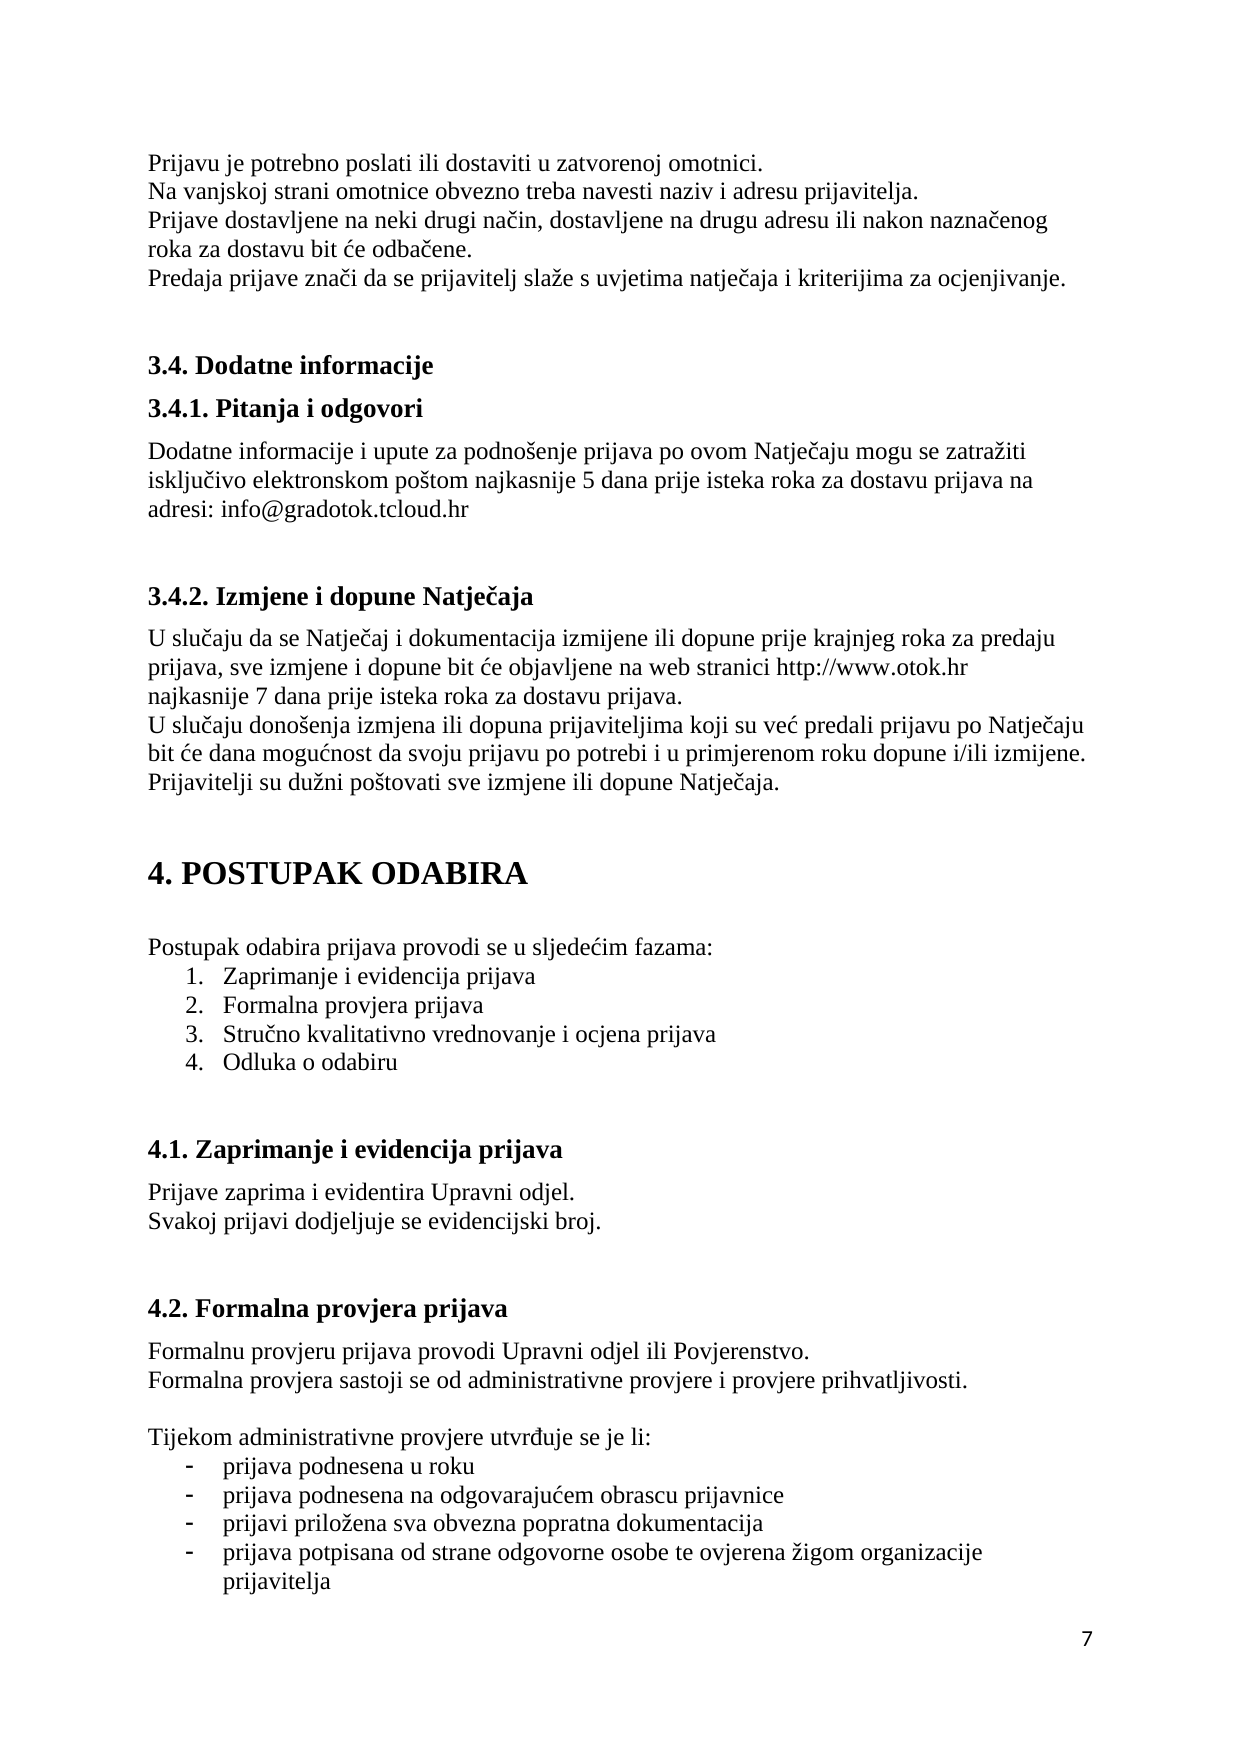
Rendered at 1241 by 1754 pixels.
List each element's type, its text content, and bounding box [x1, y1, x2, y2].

list prijava podnesena u roku [185, 1451, 1093, 1480]
text najkasnije 7 dana prije isteka roka za dostavu prijava. [148, 681, 1093, 710]
subtitle 3.4. Dodatne informacije [148, 349, 1093, 380]
subtitle 4.1. Zaprimanje i evidencija prijava [148, 1134, 1093, 1165]
list Formalna provjera prijava [185, 990, 1093, 1019]
text Svakoj prijavi dodjeljuje se evidencijski broj. [148, 1206, 1093, 1235]
text Prijavitelji su dužni poštovati sve izmjene ili dopune Natječaja. [148, 767, 1093, 796]
subtitle 4.2. Formalna provjera prijava [148, 1292, 1093, 1323]
text U slučaju da se Natječaj i dokumentacija izmijene ili dopune prije krajnjeg roka za predaju prijava, sve izmjene i dopune bit će objavljene na web stranici http://www.otok.hr [148, 623, 1093, 681]
text Prijave dostavljene na neki drugi način, dostavljene na drugu adresu ili nakon naznačenog roka za dostavu bit će odbačene. [148, 205, 1093, 263]
subtitle 3.4.1. Pitanja i odgovori [148, 392, 1093, 424]
text Formalna provjera sastoji se od administrativne provjere i provjere prihvatljivosti. [148, 1365, 1093, 1393]
text Postupak odabira prijava provodi se u sljedećim fazama: [148, 932, 1093, 961]
text Predaja prijave znači da se prijavitelj slaže s uvjetima natječaja i kriterijima za ocjenjivanje. [148, 263, 1093, 291]
list prijava potpisana od strane odgovorne osobe te ovjerena žigom organizacije prijavitelja [185, 1537, 1093, 1595]
text Prijave zaprima i evidentira Upravni odjel. [148, 1177, 1093, 1206]
text Formalnu provjeru prijava provodi Upravni odjel ili Povjerenstvo. [148, 1336, 1093, 1365]
list prijava podnesena na odgovarajućem obrascu prijavnice [185, 1480, 1093, 1508]
list Zaprimanje i evidencija prijava [185, 961, 1093, 990]
subtitle 4. POSTUPAK ODABIRA [148, 853, 1093, 892]
text Prijavu je potrebno poslati ili dostaviti u zatvorenoj omotnici. [148, 148, 1093, 176]
subtitle 3.4.2. Izmjene i dopune Natječaja [148, 580, 1093, 611]
text Tijekom administrativne provjere utvrđuje se je li: [148, 1422, 1093, 1451]
list Stručno kvalitativno vrednovanje i ocjena prijava [185, 1019, 1093, 1047]
text Na vanjskoj strani omotnice obvezno treba navesti naziv i adresu prijavitelja. [148, 176, 1093, 205]
list prijavi priložena sva obvezna popratna dokumentacija [185, 1508, 1093, 1537]
text U slučaju donošenja izmjena ili dopuna prijaviteljima koji su već predali prijavu po Natječaju bit će dana mogućnost da svoju prijavu po potrebi i u primjerenom roku dopune i/ili izmijene. [148, 710, 1093, 767]
text Dodatne informacije i upute za podnošenje prijava po ovom Natječaju mogu se zatražiti isključivo elektronskom poštom najkasnije 5 dana prije isteka roka za dostavu prijava na adresi: info@gradotok.tcloud.hr [148, 436, 1093, 522]
list Odluka o odabiru [185, 1047, 1093, 1076]
